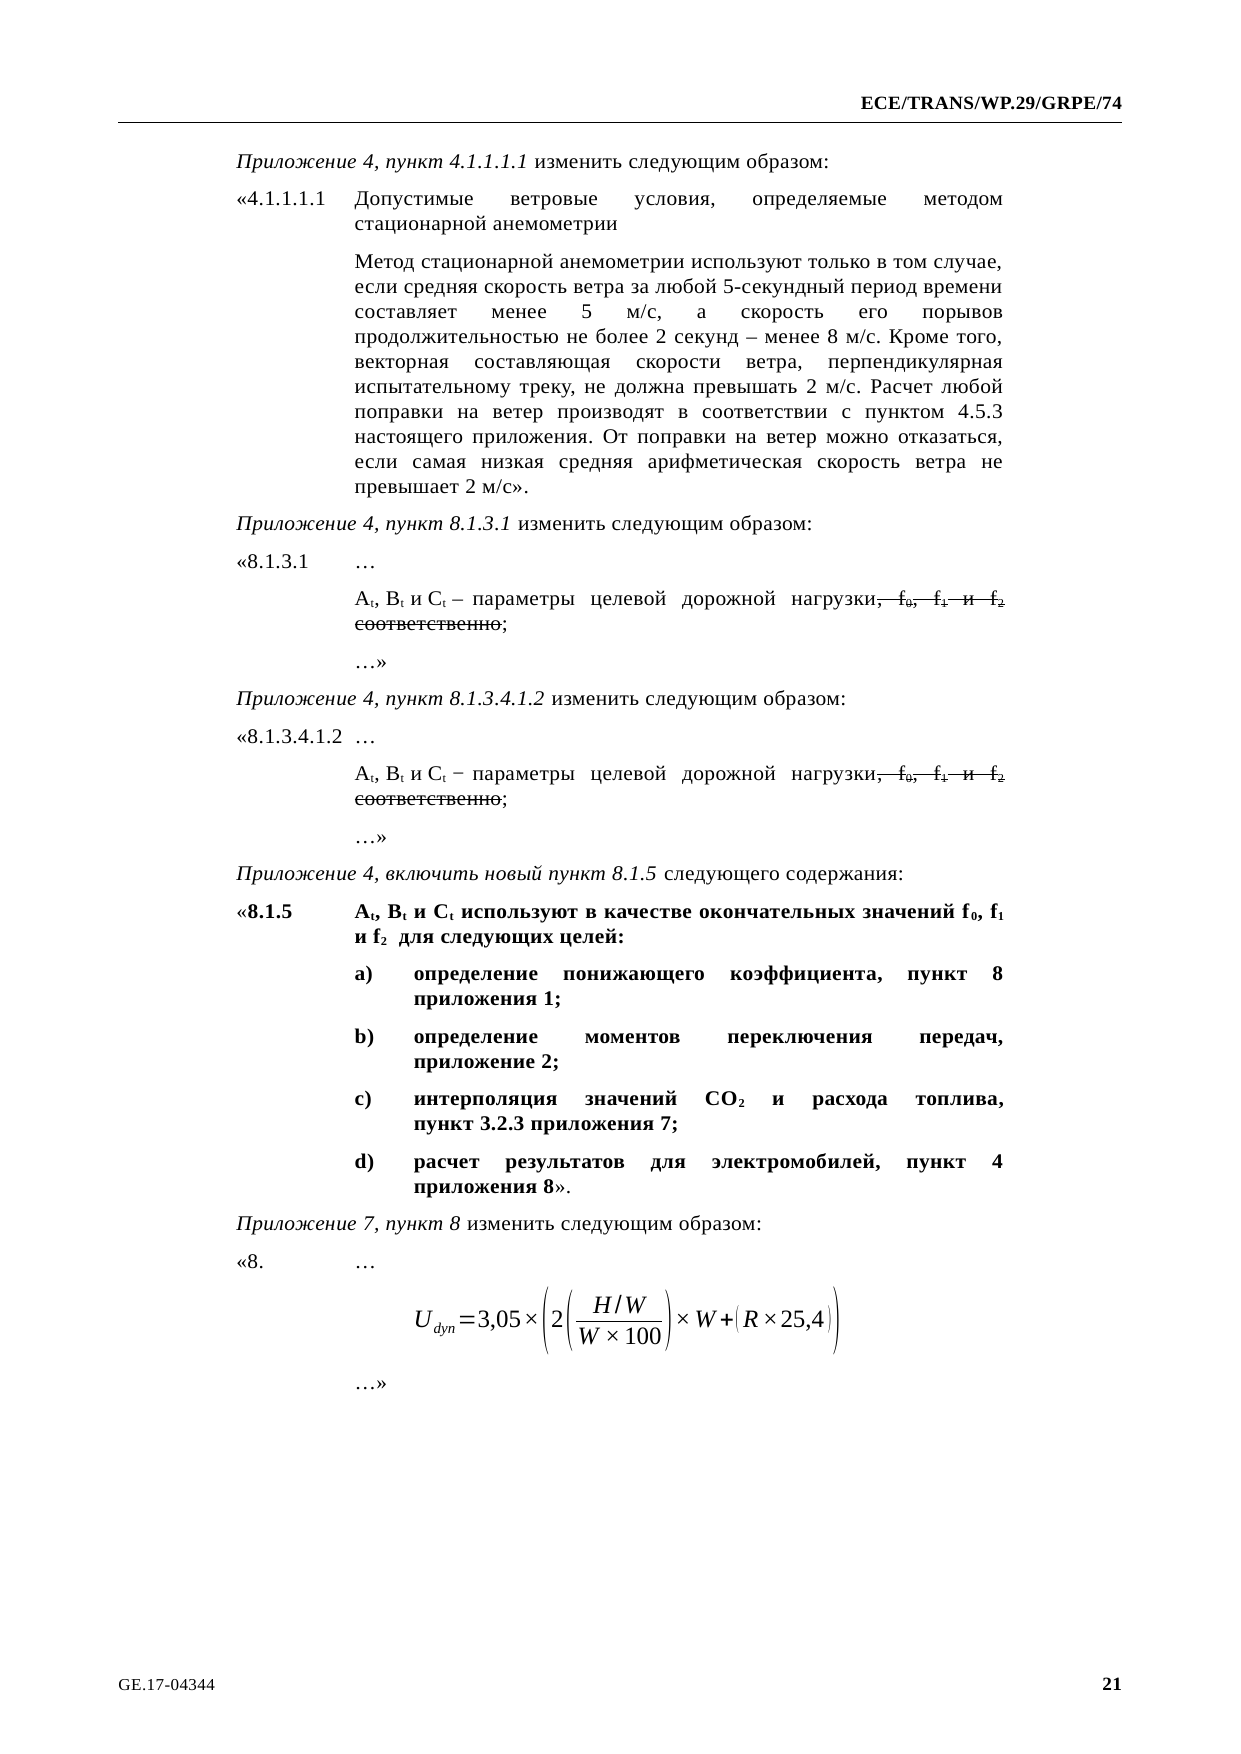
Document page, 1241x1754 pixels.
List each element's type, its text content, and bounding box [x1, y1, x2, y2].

text Приложение 7, пункт 8 изменить следующим образом: [236, 1210, 1004, 1235]
text Приложение 4, пункт 4.1.1.1.1 изменить следующим образом: [236, 148, 1004, 173]
text «8.1.5 At, Bt и Ct используют в качестве окончательных значений f0, f1 и f2 для следующих целей: [236, 898, 1004, 948]
text a) определение понижающего коэффициента, пункт 8 приложения 1; [236, 960, 1004, 1010]
text Приложение 4, пункт 8.1.3.4.1.2 изменить следующим образом: [236, 685, 1004, 710]
text …» [236, 823, 1004, 848]
text Приложение 4, включить новый пункт 8.1.5 следующего содержания: [236, 860, 1004, 885]
text «8.1.3.4.1.2 … [236, 723, 1004, 748]
text c) интерполяция значений CO2 и расхода топлива, пункт 3.2.3 приложения 7; [236, 1085, 1004, 1135]
text At, Bt и Ct – параметры целевой дорожной нагрузки, f0, f1 и f2 соответственно; [236, 585, 1004, 635]
text «4.1.1.1.1 Допустимые ветровые условия, определяемые методом стационарной анемометрии [236, 185, 1004, 235]
text Метод стационарной анемометрии используют только в том случае, если средняя скорость ветра за любой 5-секундный период времени составляет менее 5 м/с, а скорость его порывов продолжительностью не более 2 секунд – менее 8 м/с. Кроме того, векторная составляющая скорости ветра, перпендикулярная испытательному треку, не должна превышать 2 м/с. Расчет любой поправки на ветер производят в соответствии с пунктом 4.5.3 настоящего приложения. От поправки на ветер можно отказаться, если самая низкая средняя арифметическая скорость ветра не превышает 2 м/с». [236, 248, 1004, 498]
text At, Bt и Ct − параметры целевой дорожной нагрузки, f0, f1 и f2 соответственно; [236, 760, 1004, 810]
text …» [236, 1369, 1004, 1394]
text …» [236, 648, 1004, 673]
text «8. … [236, 1248, 1004, 1273]
text Приложение 4, пункт 8.1.3.1 изменить следующим образом: [236, 510, 1004, 535]
text d) расчет результатов для электромобилей, пункт 4 приложения 8». [236, 1148, 1004, 1198]
text b) определение моментов переключения передач, приложение 2; [236, 1023, 1004, 1073]
text «8.1.3.1 … [236, 548, 1004, 573]
